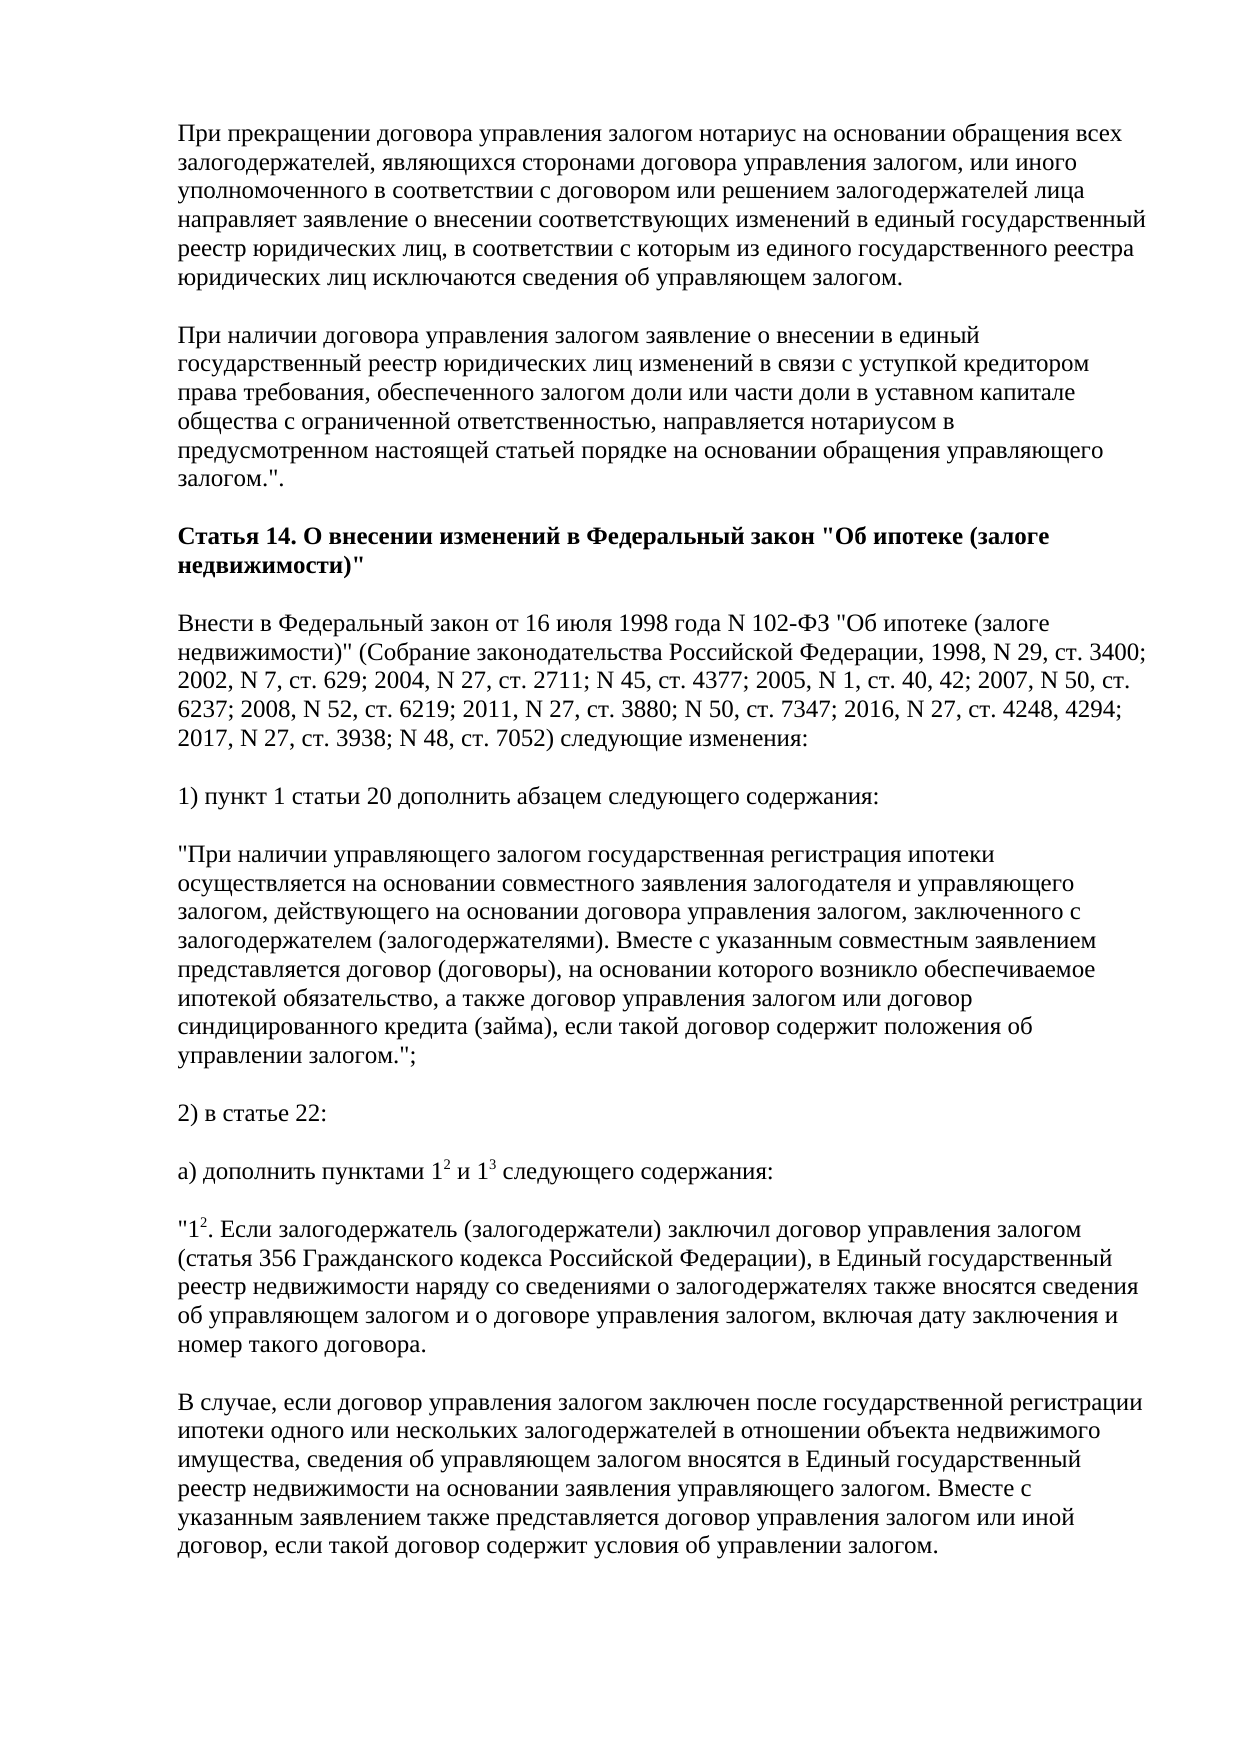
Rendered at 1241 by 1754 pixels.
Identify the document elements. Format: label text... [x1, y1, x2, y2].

text 2) в статье 22: [177, 1098, 1152, 1127]
text "12. Если залогодержатель (залогодержатели) заключил договор управления залогом (статья 356 Гражданского кодекса Российской Федерации), в Единый государственный реестр недвижимости наряду со сведениями о залогодержателях также вносятся сведения об управляющем залогом и о договоре управления залогом, включая дату заключения и номер такого договора. [177, 1214, 1152, 1358]
text При наличии договора управления залогом заявление о внесении в единый государственный реестр юридических лиц изменений в связи с уступкой кредитором права требования, обеспеченного залогом доли или части доли в уставном капитале общества с ограниченной ответственностью, направляется нотариусом в предусмотренном настоящей статьей порядке на основании обращения управляющего залогом.". [177, 320, 1152, 492]
text В случае, если договор управления залогом заключен после государственной регистрации ипотеки одного или нескольких залогодержателей в отношении объекта недвижимого имущества, сведения об управляющем залогом вносятся в Единый государственный реестр недвижимости на основании заявления управляющего залогом. Вместе с указанным заявлением также представляется договор управления залогом или иной договор, если такой договор содержит условия об управлении залогом. [177, 1387, 1152, 1559]
text Статья 14. О внесении изменений в Федеральный закон "Об ипотеке (залоге недвижимости)" [177, 521, 1152, 579]
text "При наличии управляющего залогом государственная регистрация ипотеки осуществляется на основании совместного заявления залогодателя и управляющего залогом, действующего на основании договора управления залогом, заключенного с залогодержателем (залогодержателями). Вместе с указанным совместным заявлением представляется договор (договоры), на основании которого возникло обеспечиваемое ипотекой обязательство, а также договор управления залогом или договор синдицированного кредита (займа), если такой договор содержит положения об управлении залогом."; [177, 839, 1152, 1069]
text а) дополнить пунктами 12 и 13 следующего содержания: [177, 1156, 1152, 1185]
text Внести в Федеральный закон от 16 июля 1998 года N 102-ФЗ "Об ипотеке (залоге недвижимости)" (Собрание законодательства Российской Федерации, 1998, N 29, ст. 3400; 2002, N 7, ст. 629; 2004, N 27, ст. 2711; N 45, ст. 4377; 2005, N 1, ст. 40, 42; 2007, N 50, ст. 6237; 2008, N 52, ст. 6219; 2011, N 27, ст. 3880; N 50, ст. 7347; 2016, N 27, ст. 4248, 4294; 2017, N 27, ст. 3938; N 48, ст. 7052) следующие изменения: [177, 608, 1152, 752]
text При прекращении договора управления залогом нотариус на основании обращения всех залогодержателей, являющихся сторонами договора управления залогом, или иного уполномоченного в соответствии с договором или решением залогодержателей лица направляет заявление о внесении соответствующих изменений в единый государственный реестр юридических лиц, в соответствии с которым из единого государственного реестра юридических лиц исключаются сведения об управляющем залогом. [177, 118, 1152, 291]
text 1) пункт 1 статьи 20 дополнить абзацем следующего содержания: [177, 781, 1152, 810]
